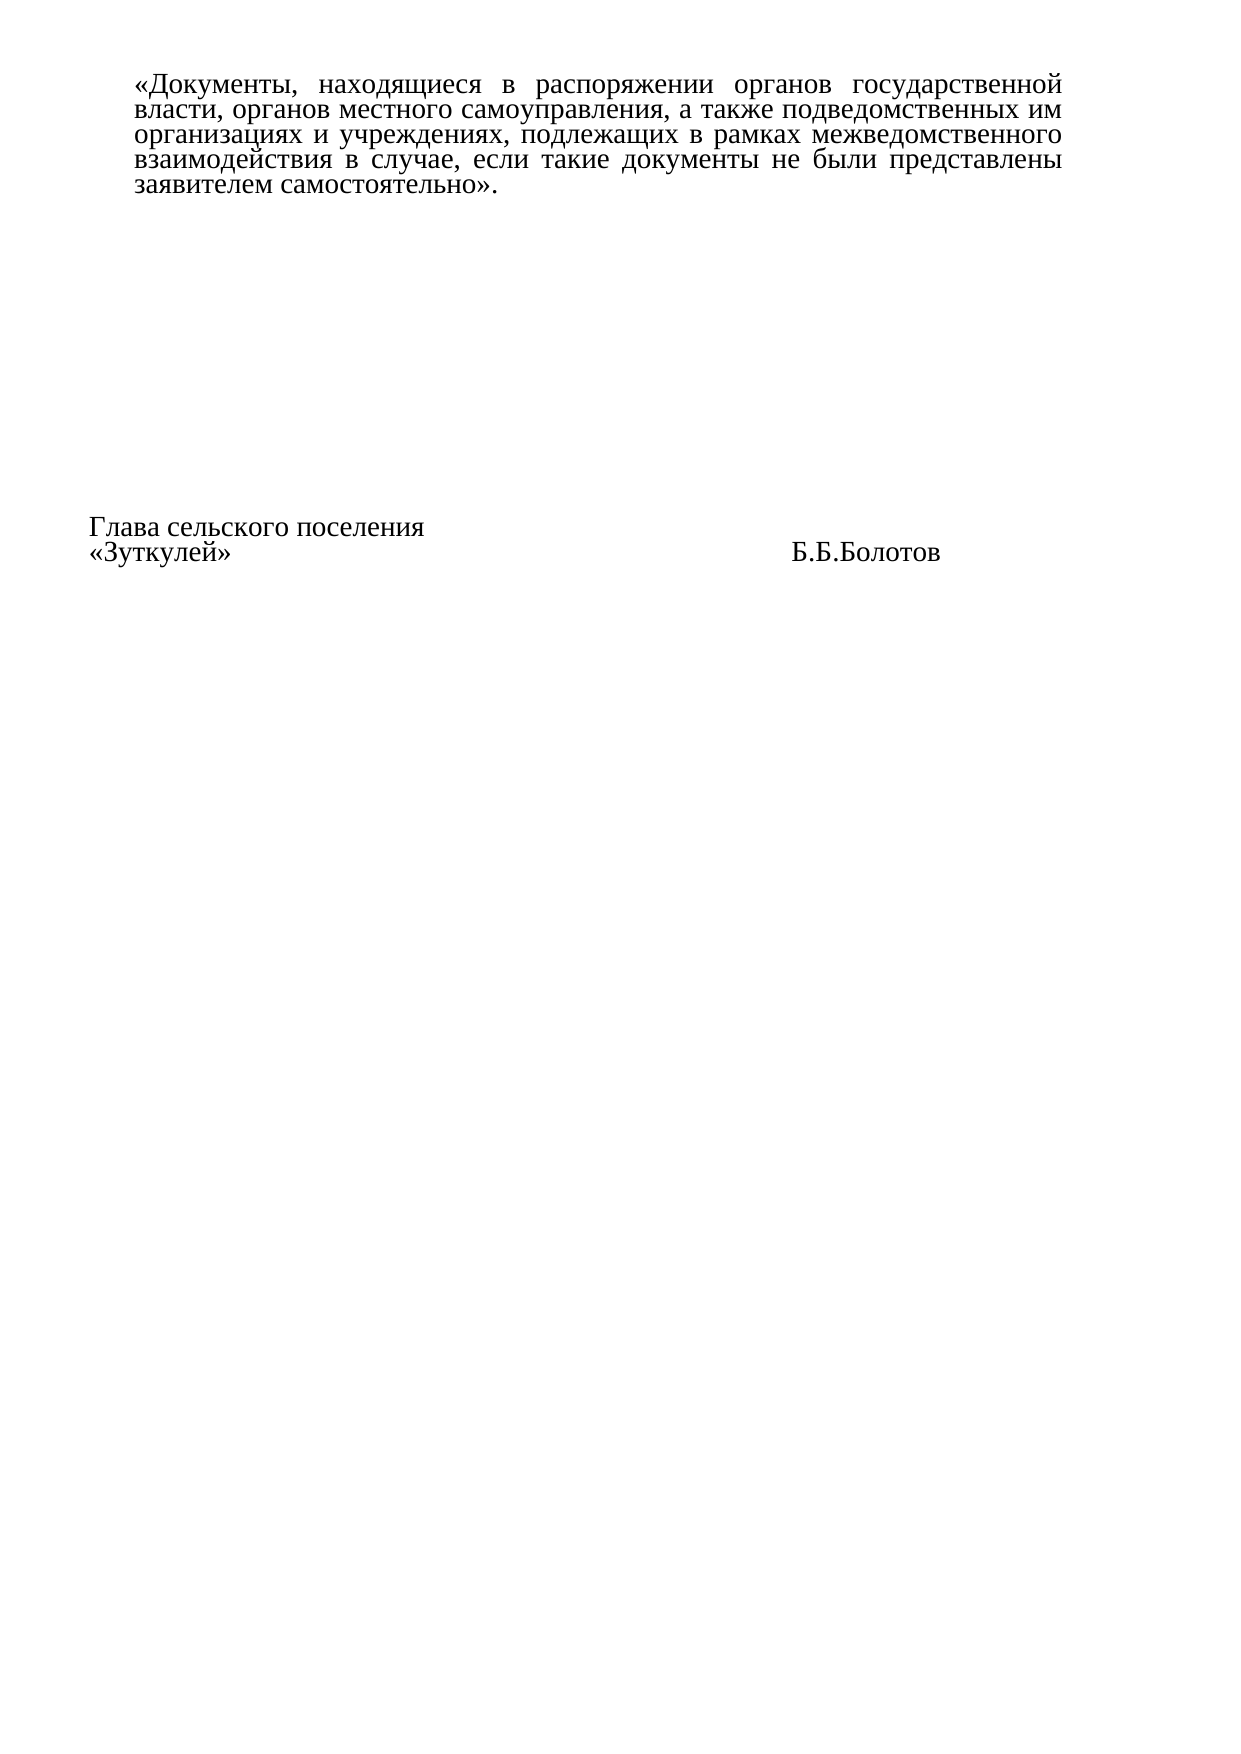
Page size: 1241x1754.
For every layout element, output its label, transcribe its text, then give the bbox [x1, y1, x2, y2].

text «Зуткулей» Б.Б.Болотов [89, 541, 1063, 591]
text Глава сельского поселения [89, 516, 1063, 541]
list «Документы, находящиеся в распоряжении органов государственной власти, органов местного самоуправления, а также подведомственных им организациях и учреждениях, подлежащих в рамках межведомственного взаимодействия в случае, если такие документы не были представлены заявителем самостоятельно». [134, 74, 1063, 199]
